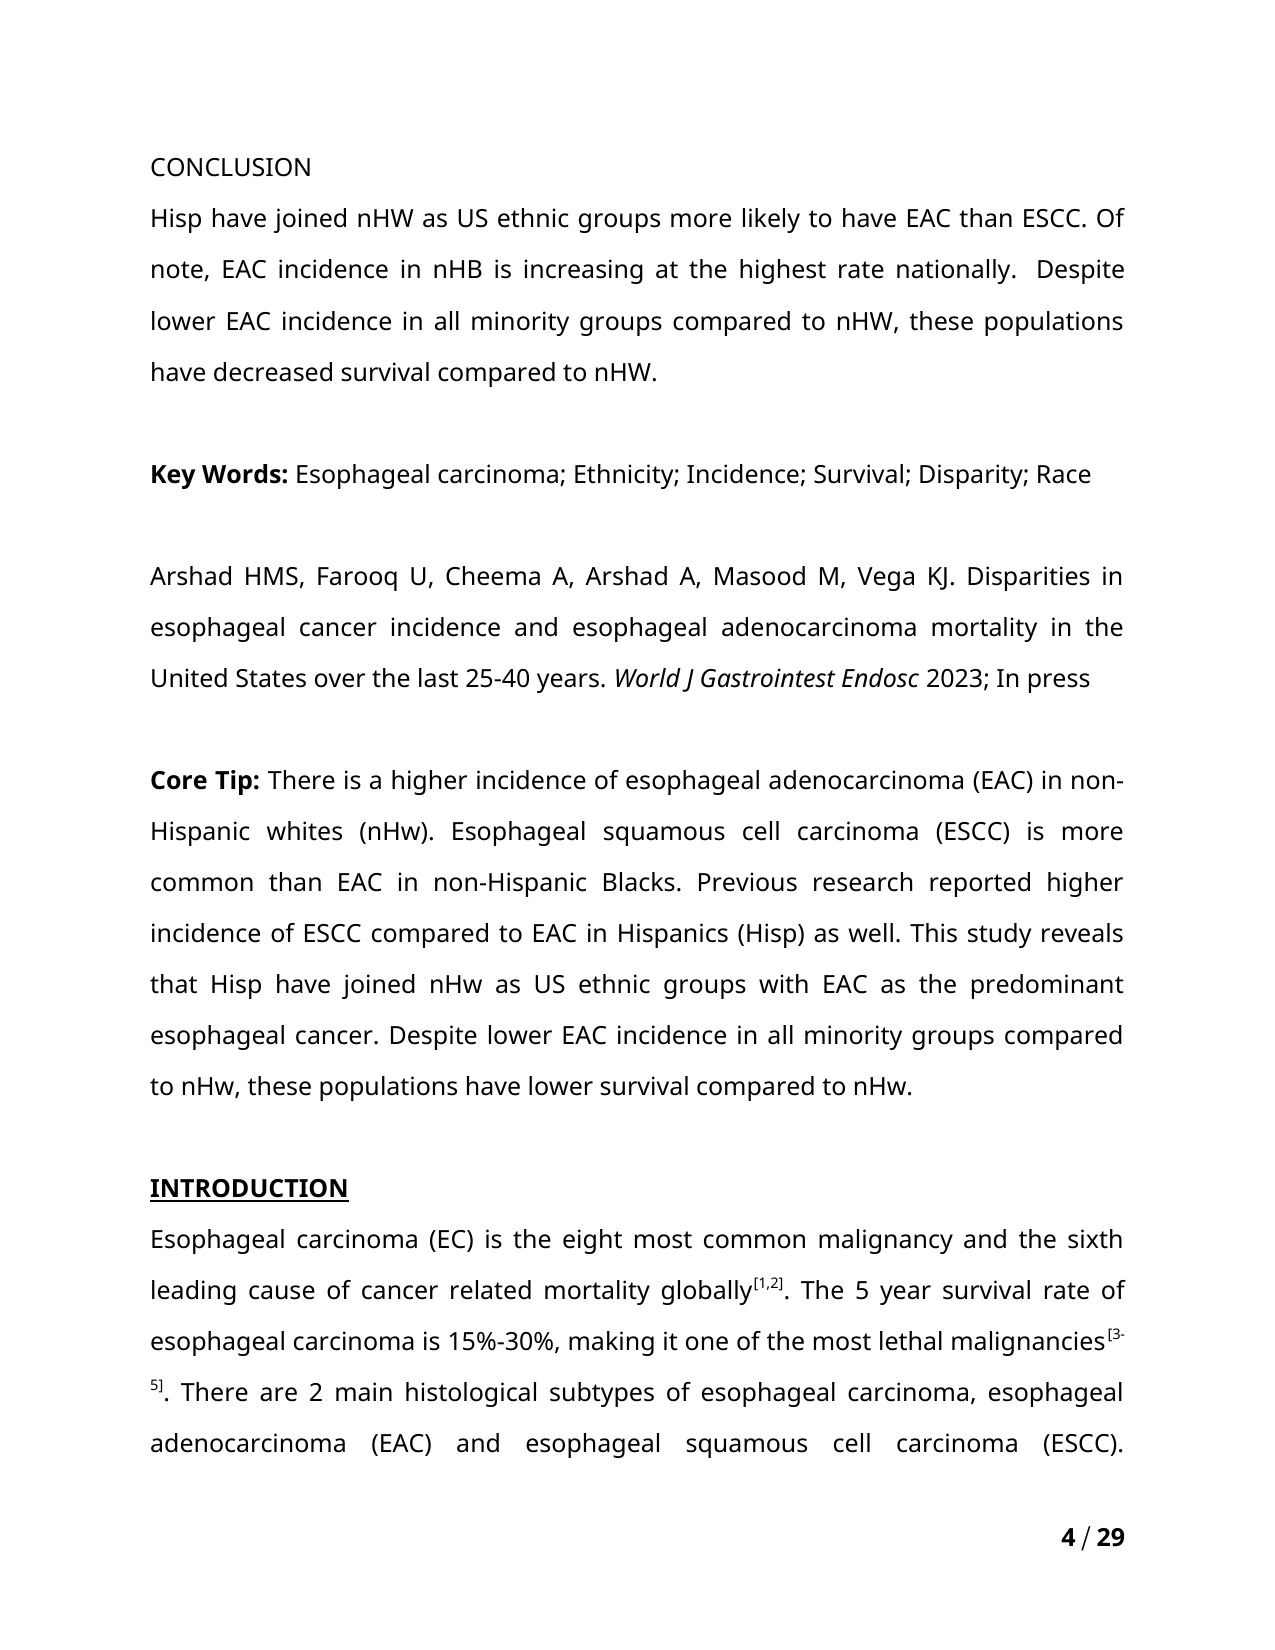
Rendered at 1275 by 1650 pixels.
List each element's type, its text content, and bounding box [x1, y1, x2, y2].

text Arshad HMS, Farooq U, Cheema A, Arshad A, Masood M, Vega KJ. Disparities in esophageal cancer incidence and esophageal adenocarcinoma mortality in the United States over the last 25-40 years. World J Gastrointest Endosc 2023; In press [150, 558, 1125, 694]
text Hisp have joined nHW as US ethnic groups more likely to have EAC than ESCC. Of note, EAC incidence in nHB is increasing at the highest rate nationally. Despite lower EAC incidence in all minority groups compared to nHW, these populations have decreased survival compared to nHW. [150, 201, 1125, 388]
text Key Words: Esophageal carcinoma; Ethnicity; Incidence; Survival; Disparity; Race [150, 456, 1125, 490]
text CONCLUSION [150, 150, 1125, 184]
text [150, 1222, 1125, 1460]
text Core Tip: There is a higher incidence of esophageal adenocarcinoma (EAC) in non-Hispanic whites (nHw). Esophageal squamous cell carcinoma (ESCC) is more common than EAC in non-Hispanic Blacks. Previous research reported higher incidence of ESCC compared to EAC in Hispanics (Hisp) as well. This study reveals that Hisp have joined nHw as US ethnic groups with EAC as the predominant esophageal cancer. Despite lower EAC incidence in all minority groups compared to nHw, these populations have lower survival compared to nHw. [150, 762, 1125, 1103]
text INTRODUCTION [150, 1171, 1125, 1205]
